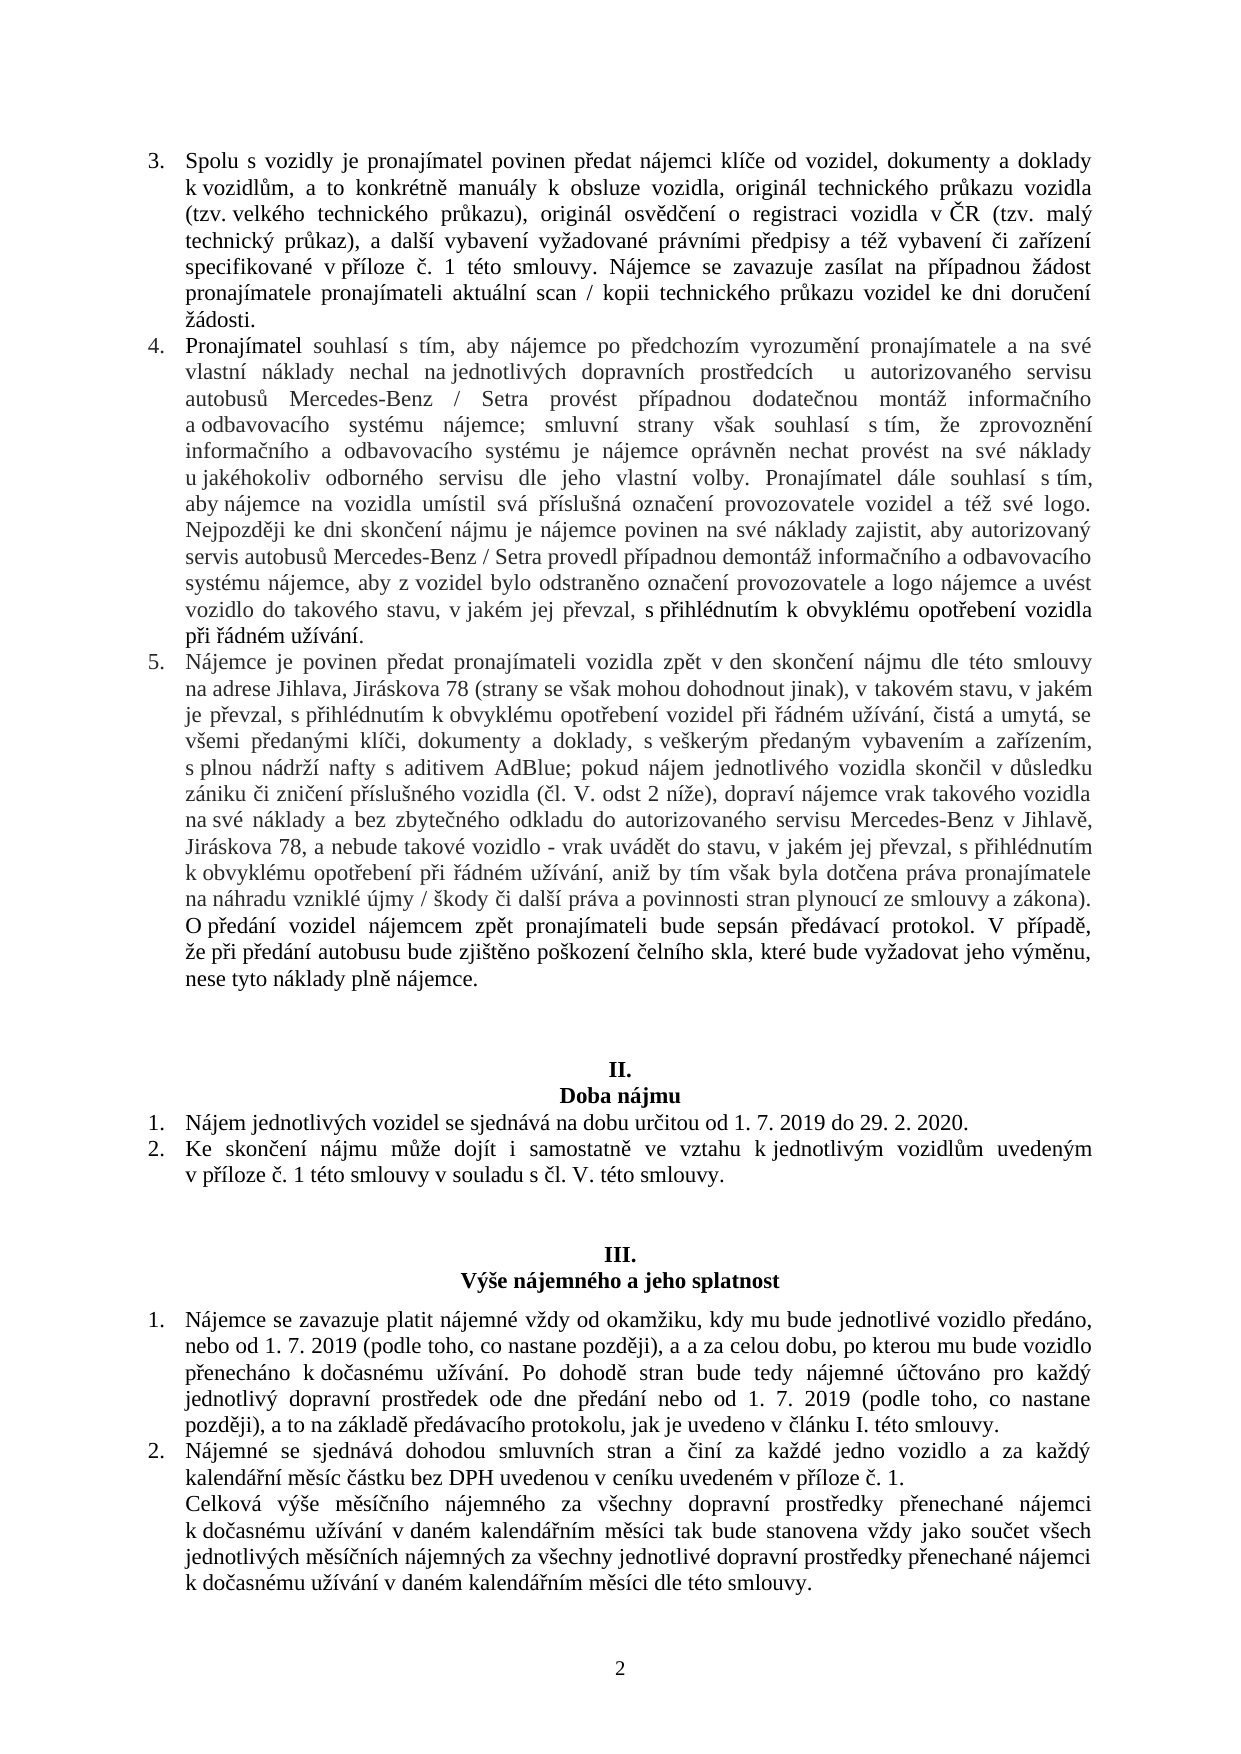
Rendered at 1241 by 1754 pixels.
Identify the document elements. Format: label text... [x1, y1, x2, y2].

text Doba nájmu [148, 1082, 1093, 1109]
list Nájemce je povinen předat pronajímateli vozidla zpět v den skončení nájmu dle této smlouvy na adrese Jihlava, Jiráskova 78 (strany se však mohou dohodnout jinak), v takovém stavu, v jakém je převzal, s přihlédnutím k obvyklému opotřebení vozidel při řádném užívání, čistá a umytá, se všemi předanými klíči, dokumenty a doklady, s veškerým předaným vybavením a zařízením, s plnou nádrží nafty s aditivem AdBlue; pokud nájem jednotlivého vozidla skončil v důsledku zániku či zničení příslušného vozidla (čl. V. odst 2 níže), dopraví nájemce vrak takového vozidla na své náklady a bez zbytečného odkladu do autorizovaného servisu Mercedes-Benz v Jihlavě, Jiráskova 78, a nebude takové vozidlo - vrak uvádět do stavu, v jakém jej převzal, s přihlédnutím k obvyklému opotřebení při řádném užívání, aniž by tím však byla dotčena práva pronajímatele na náhradu vzniklé újmy / škody či další práva a povinnosti stran plynoucí ze smlouvy a zákona). O předání vozidel nájemcem zpět pronajímateli bude sepsán předávací protokol. V případě, že při předání autobusu bude zjištěno poškození čelního skla, které bude vyžadovat jeho výměnu, nese tyto náklady plně nájemce. [148, 648, 1093, 991]
list Nájemce se zavazuje platit nájemné vždy od okamžiku, kdy mu bude jednotlivé vozidlo předáno, nebo od 1. 7. 2019 (podle toho, co nastane později), a a za celou dobu, po kterou mu bude vozidlo přenecháno k dočasnému užívání. Po dohodě stran bude tedy nájemné účtováno pro každý jednotlivý dopravní prostředek ode dne předání nebo od 1. 7. 2019 (podle toho, co nastane později), a to na základě předávacího protokolu, jak je uvedeno v článku I. této smlouvy. [148, 1306, 1093, 1438]
list Nájem jednotlivých vozidel se sjednává na dobu určitou od 1. 7. 2019 do 29. 2. 2020. [148, 1109, 1093, 1135]
list Celková výše měsíčního nájemného za všechny dopravní prostředky přenechané nájemci k dočasnému užívání v daném kalendářním měsíci tak bude stanovena vždy jako součet všech jednotlivých měsíčních nájemných za všechny jednotlivé dopravní prostředky přenechané nájemci k dočasnému užívání v daném kalendářním měsíci dle této smlouvy. [185, 1490, 1093, 1596]
list Ke skončení nájmu může dojít i samostatně ve vztahu k jednotlivým vozidlům uvedeným v příloze č. 1 této smlouvy v souladu s čl. V. této smlouvy. [148, 1135, 1093, 1188]
list Pronajímatel souhlasí s tím, aby nájemce po předchozím vyrozumění pronajímatele a na své vlastní náklady nechal na jednotlivých dopravních prostředcích u autorizovaného servisu autobusů Mercedes-Benz / Setra provést případnou dodatečnou montáž informačního a odbavovacího systému nájemce; smluvní strany však souhlasí s tím, že zprovoznění informačního a odbavovacího systému je nájemce oprávněn nechat provést na své náklady u jakéhokoliv odborného servisu dle jeho vlastní volby. Pronajímatel dále souhlasí s tím, aby nájemce na vozidla umístil svá příslušná označení provozovatele vozidel a též své logo. Nejpozději ke dni skončení nájmu je nájemce povinen na své náklady zajistit, aby autorizovaný servis autobusů Mercedes-Benz / Setra provedl případnou demontáž informačního a odbavovacího systému nájemce, aby z vozidel bylo odstraněno označení provozovatele a logo nájemce a uvést vozidlo do takového stavu, v jakém jej převzal, s přihlédnutím k obvyklému opotřebení vozidla při řádném užívání. [148, 332, 1093, 648]
list Spolu s vozidly je pronajímatel povinen předat nájemci klíče od vozidel, dokumenty a doklady k vozidlům, a to konkrétně manuály k obsluze vozidla, originál technického průkazu vozidla (tzv. velkého technického průkazu), originál osvědčení o registraci vozidla v ČR (tzv. malý technický průkaz), a další vybavení vyžadované právními předpisy a též vybavení či zařízení specifikované v příloze č. 1 této smlouvy. Nájemce se zavazuje zasílat na případnou žádost pronajímatele pronajímateli aktuální scan / kopii technického průkazu vozidel ke dni doručení žádosti. [148, 148, 1093, 332]
list Nájemné se sjednává dohodou smluvních stran a činí za každé jedno vozidlo a za každý kalendářní měsíc částku bez DPH uvedenou v ceníku uvedeném v příloze č. 1. [148, 1438, 1093, 1490]
text III. [148, 1241, 1093, 1267]
text II. [148, 1056, 1093, 1082]
text Výše nájemného a jeho splatnost [148, 1267, 1093, 1293]
